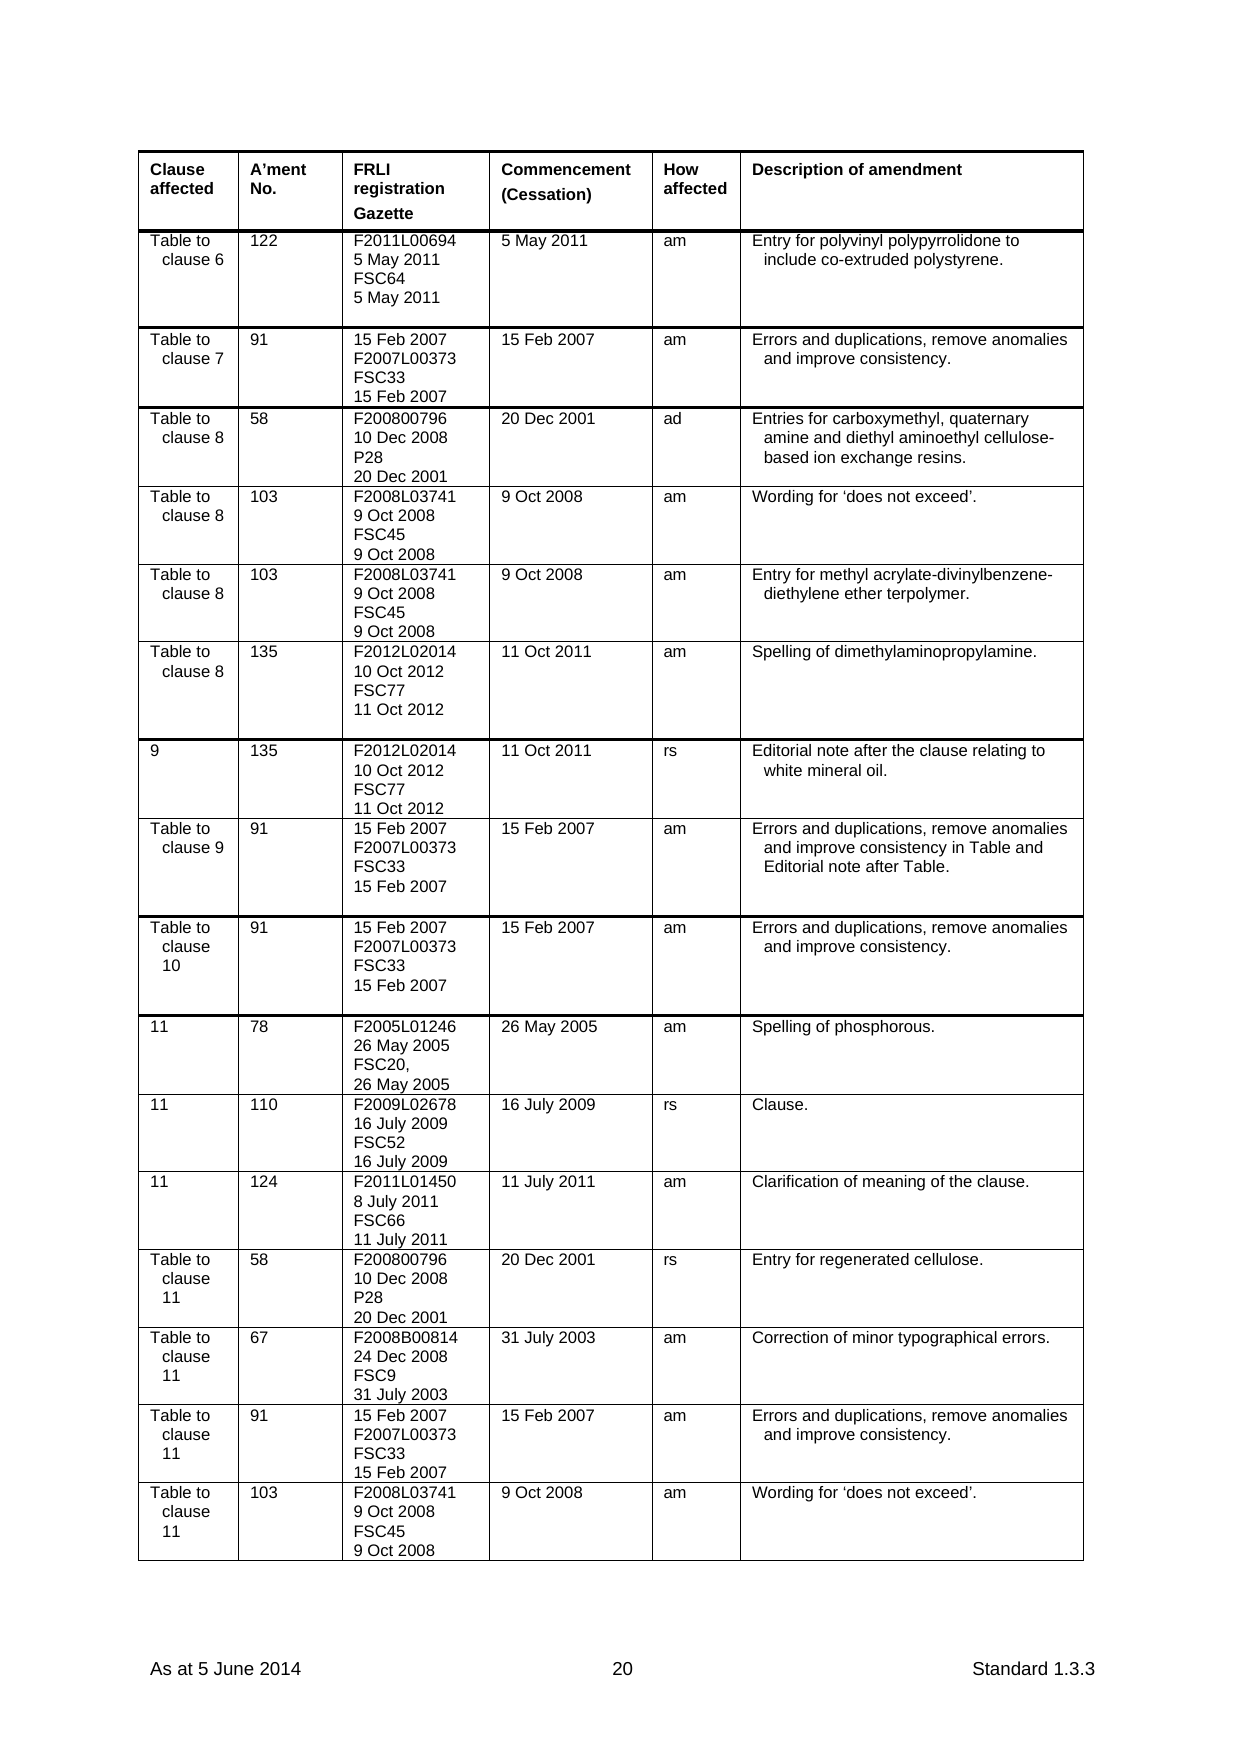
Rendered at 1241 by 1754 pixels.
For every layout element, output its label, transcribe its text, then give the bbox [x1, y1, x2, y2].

table_cell am [653, 1172, 740, 1249]
table_cell am [653, 329, 740, 406]
table_cell 9 Oct 2008 [490, 1483, 652, 1560]
table_cell Spelling of dimethylaminopropylamine. [741, 642, 1083, 738]
table_cell 16 July 2009 [490, 1095, 652, 1171]
table_cell Correction of minor typographical errors. [741, 1328, 1083, 1404]
table_cell 15 Feb 2007 [490, 1405, 652, 1482]
table_cell 20 Dec 2001 [490, 1250, 652, 1327]
table_cell F2008B00814 24 Dec 2008 FSC9 31 July 2003 [343, 1328, 489, 1404]
table_cell Table to clause 8 [139, 409, 238, 486]
table_cell 26 May 2005 [490, 1017, 652, 1093]
table_cell F2008L03741 9 Oct 2008 FSC45 9 Oct 2008 [343, 565, 489, 641]
table_cell Table to clause 11 [139, 1250, 238, 1327]
table_cell 5 May 2011 [490, 233, 652, 326]
table_cell rs [653, 1095, 740, 1171]
table_cell 11 [139, 1095, 238, 1171]
table_cell 122 [239, 233, 342, 326]
table_cell 20 Dec 2001 [490, 409, 652, 486]
table_cell 135 [239, 642, 342, 738]
table_cell rs [653, 741, 740, 818]
table_cell 11 July 2011 [490, 1172, 652, 1249]
table_cell am [653, 233, 740, 326]
table_cell 9 Oct 2008 [490, 487, 652, 563]
table_cell Table to clause 7 [139, 329, 238, 406]
table_cell Table to clause 8 [139, 487, 238, 563]
table_cell Errors and duplications, remove anomalies and improve consistency. [741, 329, 1083, 406]
table_cell 103 [239, 1483, 342, 1560]
table_header Description of amendment [741, 153, 1083, 229]
table_cell Table to clause 8 [139, 565, 238, 641]
table_cell F2012L02014 10 Oct 2012 FSC77 11 Oct 2012 [343, 741, 489, 818]
table_cell Table to clause 11 [139, 1328, 238, 1404]
table_cell F200800796 10 Dec 2008 P28 20 Dec 2001 [343, 409, 489, 486]
table_cell am [653, 487, 740, 563]
table_header Clause affected [139, 153, 238, 229]
table_cell F2011L01450 8 July 2011 FSC66 11 July 2011 [343, 1172, 489, 1249]
table_cell Clarification of meaning of the clause. [741, 1172, 1083, 1249]
table_cell F2008L03741 9 Oct 2008 FSC45 9 Oct 2008 [343, 1483, 489, 1560]
table_cell 91 [239, 329, 342, 406]
table_cell 91 [239, 918, 342, 1014]
table_cell am [653, 918, 740, 1014]
table_cell am [653, 1405, 740, 1482]
table_cell 11 Oct 2011 [490, 642, 652, 738]
table_cell F200800796 10 Dec 2008 P28 20 Dec 2001 [343, 1250, 489, 1327]
table_cell Table to clause 8 [139, 642, 238, 738]
table_cell Wording for ‘does not exceed’. [741, 1483, 1083, 1560]
table_cell am [653, 1328, 740, 1404]
table_cell 31 July 2003 [490, 1328, 652, 1404]
table_cell 15 Feb 2007 F2007L00373 FSC33 15 Feb 2007 [343, 1405, 489, 1482]
table_cell F2005L01246 26 May 2005 FSC20, 26 May 2005 [343, 1017, 489, 1093]
table_cell 15 Feb 2007 F2007L00373 FSC33 15 Feb 2007 [343, 918, 489, 1014]
table_cell Table to clause 11 [139, 1405, 238, 1482]
table_cell 103 [239, 487, 342, 563]
table_cell Editorial note after the clause relating to white mineral oil. [741, 741, 1083, 818]
table_cell 58 [239, 409, 342, 486]
table_cell Table to clause 10 [139, 918, 238, 1014]
table_cell Table to clause 11 [139, 1483, 238, 1560]
table_cell 11 Oct 2011 [490, 741, 652, 818]
table_cell Errors and duplications, remove anomalies and improve consistency in Table and Editorial note after Table. [741, 819, 1083, 915]
table_cell am [653, 642, 740, 738]
table_cell Errors and duplications, remove anomalies and improve consistency. [741, 1405, 1083, 1482]
table_cell F2011L00694 5 May 2011 FSC64 5 May 2011 [343, 233, 489, 326]
table_header FRLI registration Gazette [343, 153, 489, 229]
table_cell Entry for polyvinyl polypyrrolidone to include co-extruded polystyrene. [741, 233, 1083, 326]
table_cell 15 Feb 2007 [490, 918, 652, 1014]
table_cell Wording for ‘does not exceed’. [741, 487, 1083, 563]
table_cell F2012L02014 10 Oct 2012 FSC77 11 Oct 2012 [343, 642, 489, 738]
table_cell am [653, 1017, 740, 1093]
table_cell F2009L02678 16 July 2009 FSC52 16 July 2009 [343, 1095, 489, 1171]
table_cell Spelling of phosphorous. [741, 1017, 1083, 1093]
table_cell 110 [239, 1095, 342, 1171]
table_cell 11 [139, 1172, 238, 1249]
table_header How affected [653, 153, 740, 229]
table_cell ad [653, 409, 740, 486]
table_cell 9 [139, 741, 238, 818]
table_cell 91 [239, 819, 342, 915]
table_cell am [653, 565, 740, 641]
table_cell am [653, 819, 740, 915]
table_cell 78 [239, 1017, 342, 1093]
table_cell Table to clause 9 [139, 819, 238, 915]
table_cell Entries for carboxymethyl, quaternary amine and diethyl aminoethyl cellulose-based ion exchange resins. [741, 409, 1083, 486]
table_cell Errors and duplications, remove anomalies and improve consistency. [741, 918, 1083, 1014]
table_cell 15 Feb 2007 [490, 329, 652, 406]
table_cell 91 [239, 1405, 342, 1482]
table_cell rs [653, 1250, 740, 1327]
table_cell 15 Feb 2007 [490, 819, 652, 915]
table_cell 11 [139, 1017, 238, 1093]
table_cell 135 [239, 741, 342, 818]
table_cell 58 [239, 1250, 342, 1327]
table_cell 103 [239, 565, 342, 641]
table_cell Entry for methyl acrylate-divinylbenzene-diethylene ether terpolymer. [741, 565, 1083, 641]
table_cell 67 [239, 1328, 342, 1404]
table_cell Table to clause 6 [139, 233, 238, 326]
table_cell F2008L03741 9 Oct 2008 FSC45 9 Oct 2008 [343, 487, 489, 563]
table_cell Entry for regenerated cellulose. [741, 1250, 1083, 1327]
table_header A’ment No. [239, 153, 342, 229]
table_cell am [653, 1483, 740, 1560]
table_cell 15 Feb 2007 F2007L00373 FSC33 15 Feb 2007 [343, 329, 489, 406]
table_cell 124 [239, 1172, 342, 1249]
table_cell 15 Feb 2007 F2007L00373 FSC33 15 Feb 2007 [343, 819, 489, 915]
table_cell 9 Oct 2008 [490, 565, 652, 641]
table_header Commencement (Cessation) [490, 153, 652, 229]
table_cell Clause. [741, 1095, 1083, 1171]
